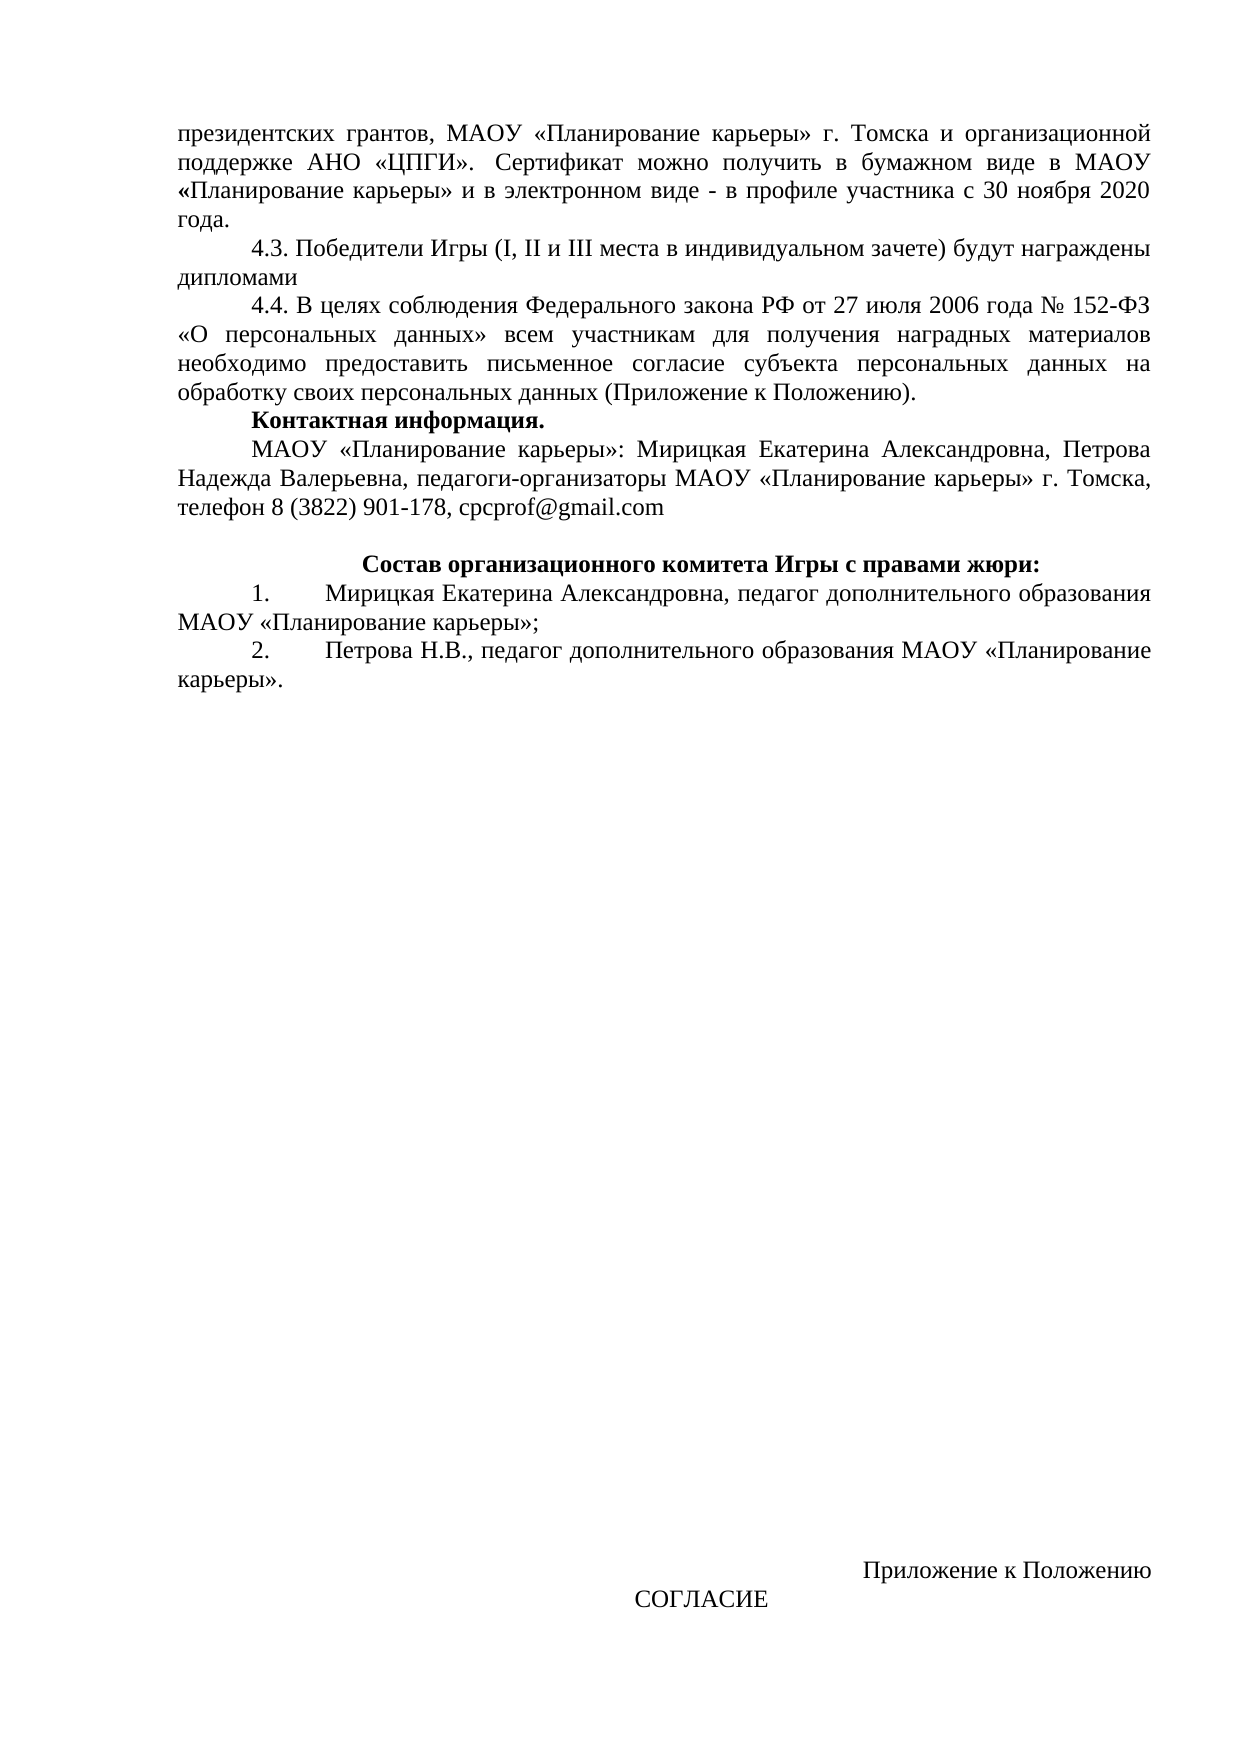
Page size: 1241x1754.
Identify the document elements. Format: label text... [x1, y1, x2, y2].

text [177, 118, 1152, 233]
list Мирицкая Екатерина Александровна, педагог дополнительного образования МАОУ «Планирование карьеры»; [177, 578, 1152, 636]
text Приложение к Положению [177, 1556, 1152, 1584]
text Состав организационного комитета Игры с правами жюри: [177, 549, 1152, 578]
text 4.3. Победители Игры (I, II и III места в индивидуальном зачете) будут награждены дипломами [177, 233, 1152, 291]
text СОГЛАСИЕ [177, 1584, 1152, 1613]
text Контактная информация. [177, 406, 1152, 434]
text МАОУ «Планирование карьеры»: Мирицкая Екатерина Александровна, Петрова Надежда Валерьевна, педагоги-организаторы МАОУ «Планирование карьеры» г. Томска, телефон 8 (3822) 901-178, cpcprof@gmail.com [177, 434, 1152, 521]
list Петрова Н.В., педагог дополнительного образования МАОУ «Планирование карьеры». [177, 636, 1152, 693]
text 4.4. В целях соблюдения Федерального закона РФ от 27 июля 2006 года № 152-ФЗ «О персональных данных» всем участникам для получения наградных материалов необходимо предоставить письменное согласие субъекта персональных данных на обработку своих персональных данных (Приложение к Положению). [177, 291, 1152, 406]
